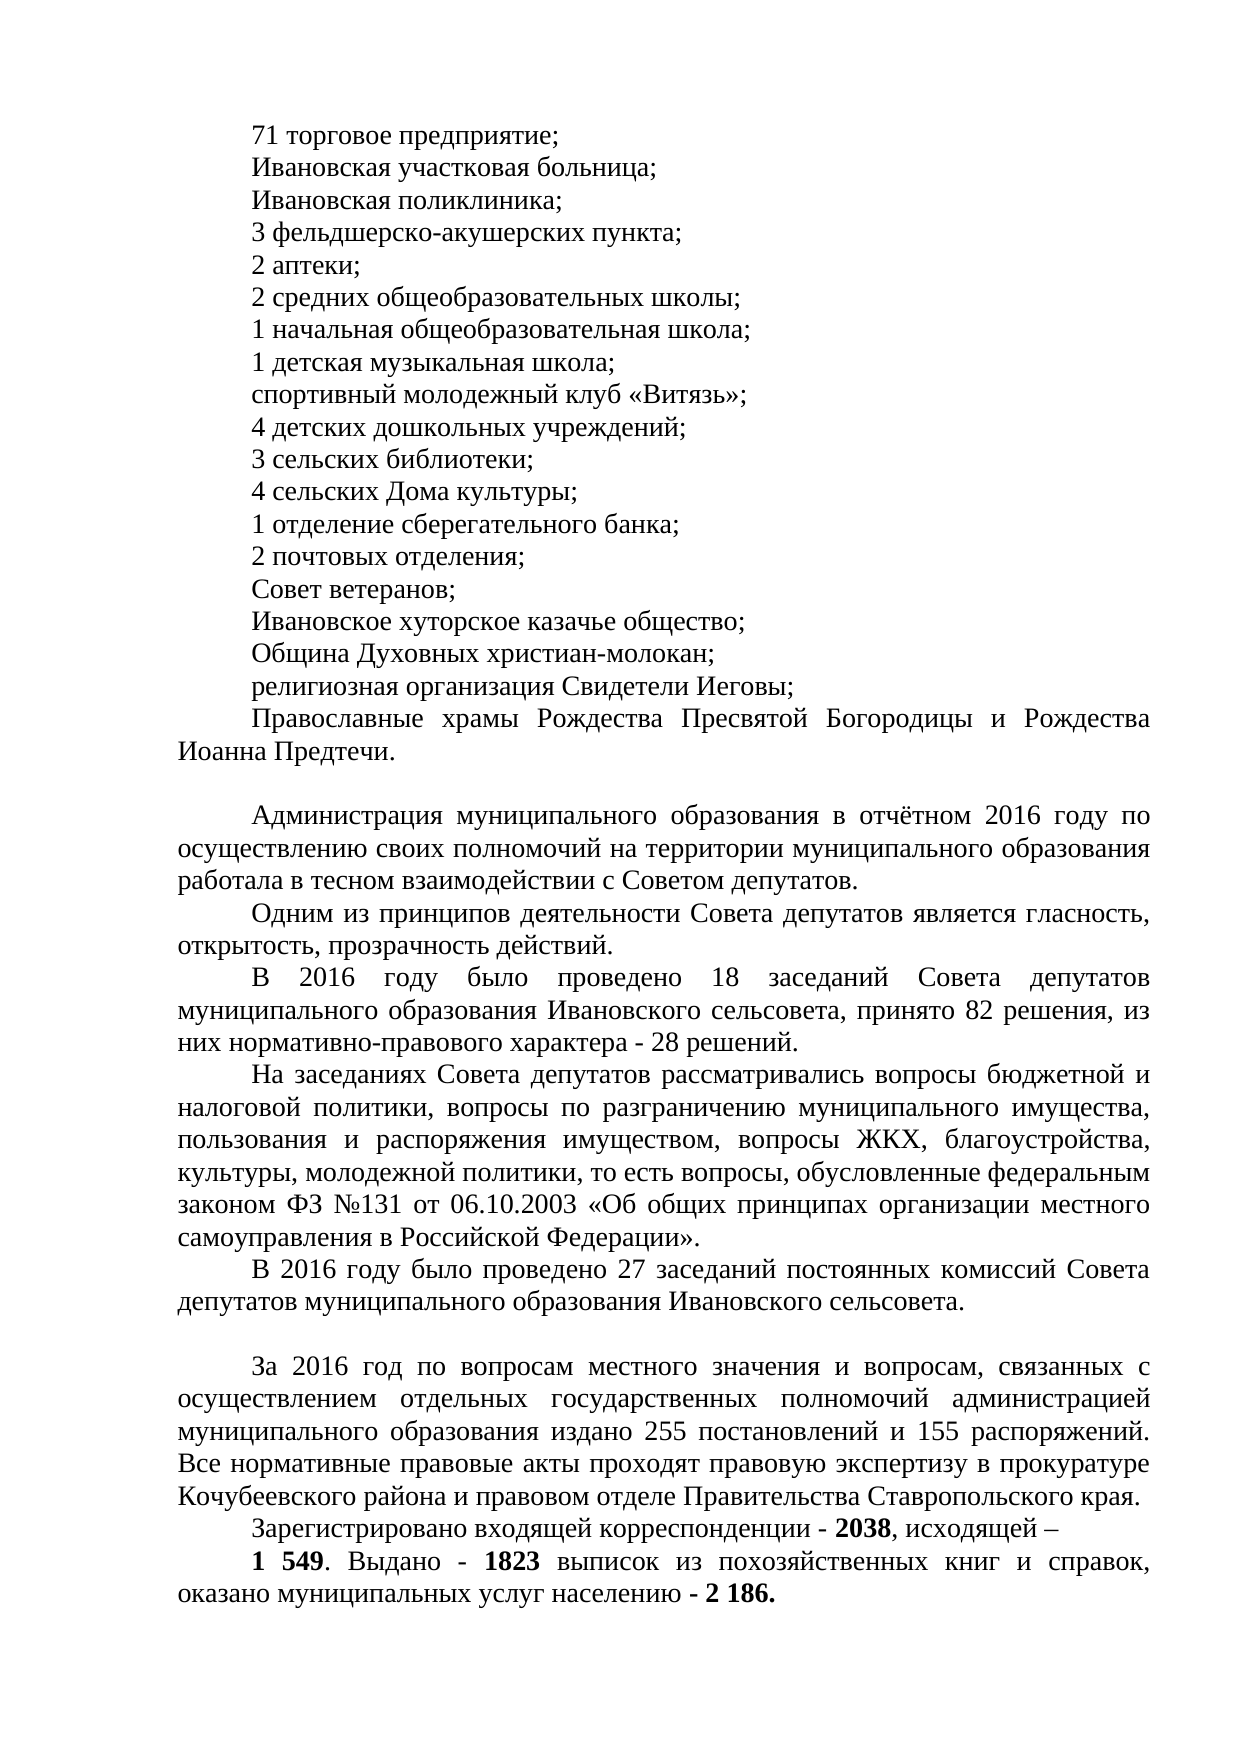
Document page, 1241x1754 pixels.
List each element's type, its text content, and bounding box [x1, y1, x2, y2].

text В 2016 году было проведено 27 заседаний постоянных комиссий Совета депутатов муниципального образования Ивановского сельсовета. [177, 1252, 1152, 1317]
text Совет ветеранов; [177, 572, 1152, 604]
text 1 детская музыкальная школа; [177, 345, 1152, 377]
text 4 детских дошкольных учреждений; [177, 410, 1152, 442]
text 1 549. Выдано - 1823 выписок из похозяйственных книг и справок, оказано муниципальных услуг населению - 2 186. [177, 1543, 1152, 1608]
text Администрация муниципального образования в отчётном 2016 году по осуществлению своих полномочий на территории муниципального образования работала в тесном взаимодействии с Советом депутатов. [177, 798, 1152, 896]
text 71 торговое предприятие; [177, 118, 1152, 151]
text Одним из принципов деятельности Совета депутатов является гласность, открытость, прозрачность действий. [177, 896, 1152, 960]
text 3 фельдшерско-акушерских пункта; [177, 215, 1152, 248]
text В 2016 году было проведено 18 заседаний Совета депутатов муниципального образования Ивановского сельсовета, принято 82 решения, из них нормативно-правового характера - 28 решений. [177, 960, 1152, 1058]
text Община Духовных христиан-молокан; [177, 636, 1152, 669]
text 2 средних общеобразовательных школы; [177, 280, 1152, 312]
text спортивный молодежный клуб «Витязь»; [177, 377, 1152, 410]
text 3 сельских библиотеки; [177, 442, 1152, 474]
text Зарегистрировано входящей корреспонденции - 2038, исходящей – [177, 1511, 1152, 1543]
text Ивановская участковая больница; [177, 151, 1152, 183]
text религиозная организация Свидетели Иеговы; [177, 669, 1152, 701]
text 1 начальная общеобразовательная школа; [177, 312, 1152, 345]
text 1 отделение сберегательного банка; [177, 507, 1152, 539]
text 4 сельских Дома культуры; [177, 474, 1152, 507]
text На заседаниях Совета депутатов рассматривались вопросы бюджетной и налоговой политики, вопросы по разграничению муниципального имущества, пользования и распоряжения имуществом, вопросы ЖКХ, благоустройства, культуры, молодежной политики, то есть вопросы, обусловленные федеральным законом ФЗ №131 от 06.10.2003 «Об общих принципах организации местного самоуправления в Российской Федерации». [177, 1058, 1152, 1252]
text 2 аптеки; [177, 248, 1152, 280]
text Ивановская поликлиника; [177, 183, 1152, 215]
text За 2016 год по вопросам местного значения и вопросам, связанных с осуществлением отдельных государственных полномочий администрацией муниципального образования издано 255 постановлений и 155 распоряжений. Все нормативные правовые акты проходят правовую экспертизу в прокуратуре Кочубеевского района и правовом отделе Правительства Ставропольского края. [177, 1349, 1152, 1511]
text 2 почтовых отделения; [177, 539, 1152, 572]
text Православные храмы Рождества Пресвятой Богородицы и Рождества Иоанна Предтечи. [177, 701, 1152, 766]
text Ивановское хуторское казачье общество; [177, 604, 1152, 636]
